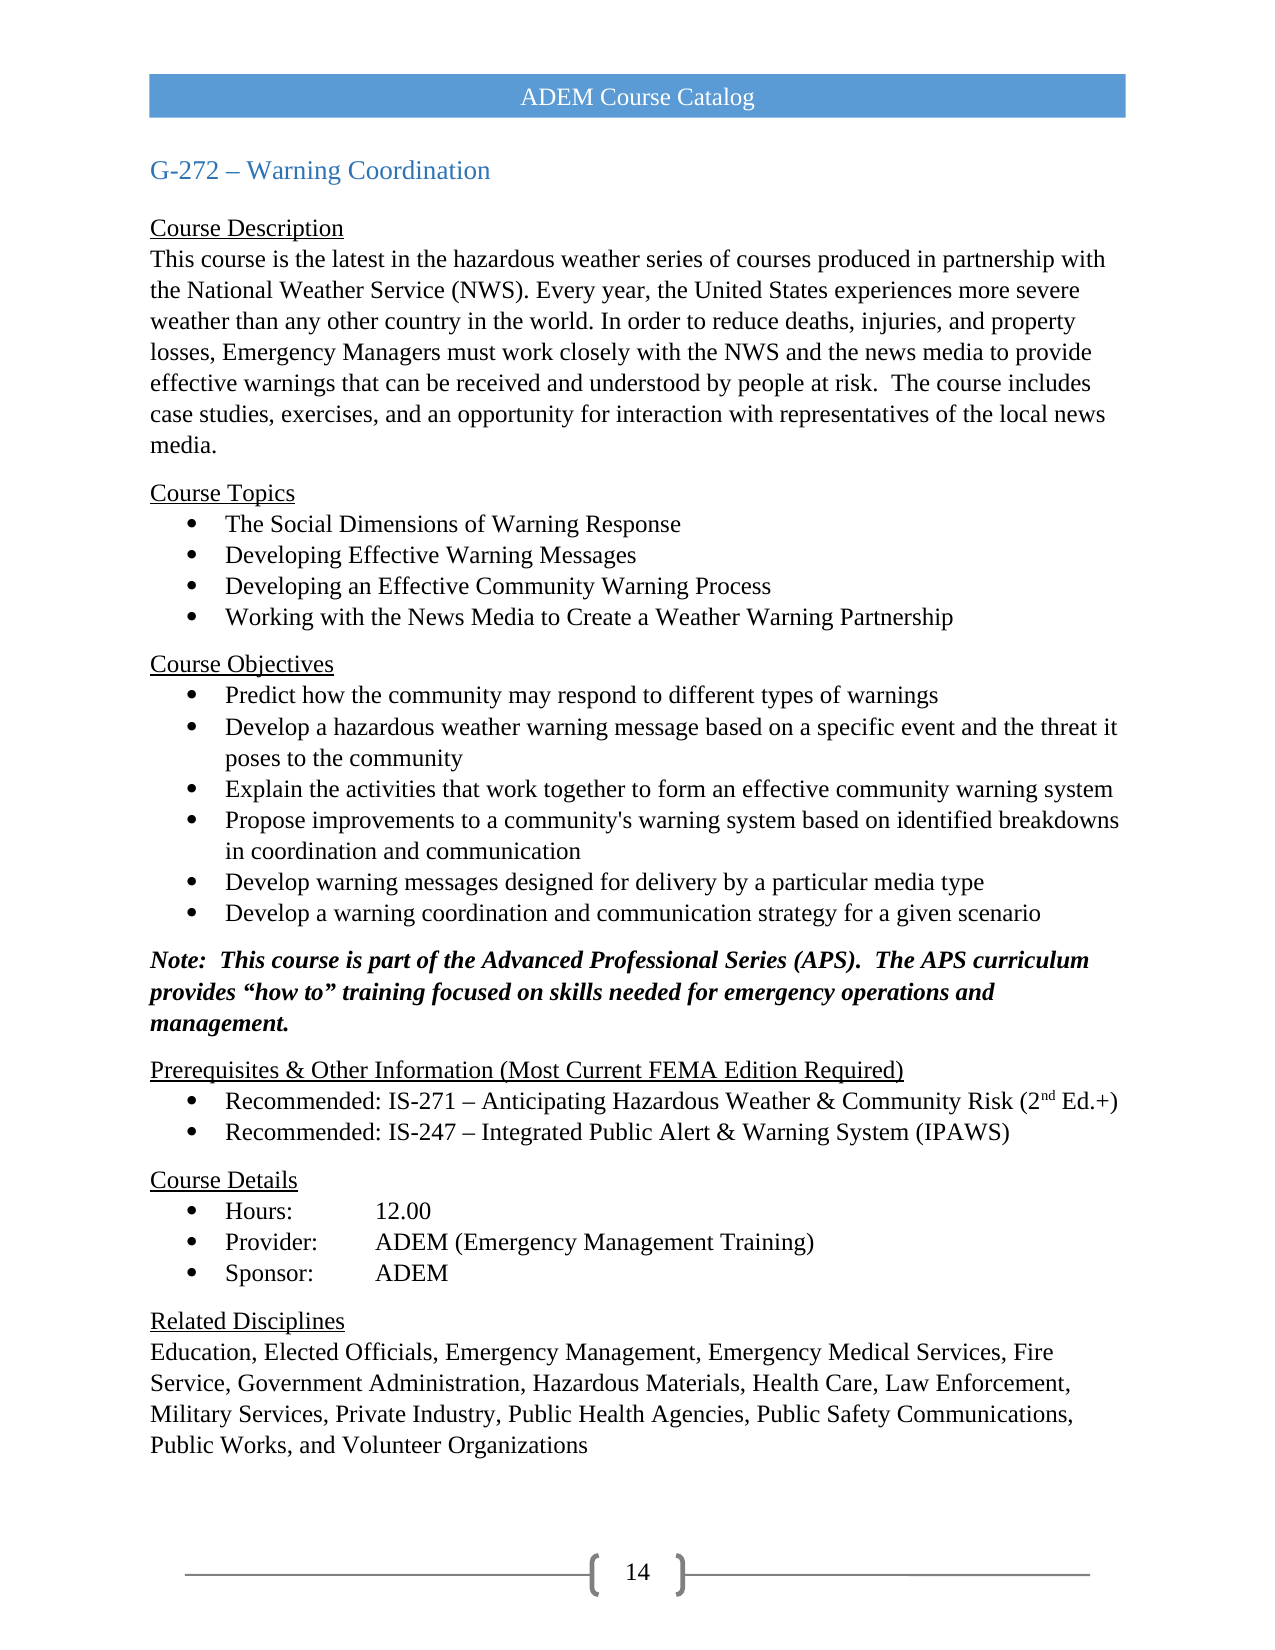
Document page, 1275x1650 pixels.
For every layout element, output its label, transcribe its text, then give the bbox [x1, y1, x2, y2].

subtitle G-272 – Warning Coordination [150, 154, 1125, 185]
text Prerequisites & Other Information (Most Current FEMA Edition Required) [150, 1055, 1125, 1084]
text Note: This course is part of the Advanced Professional Series (APS). The APS curriculum provides “how to” training focused on skills needed for emergency operations and management. [150, 946, 1125, 1036]
list Explain the activities that work together to form an effective community warning system [187, 774, 1125, 802]
list Develop a warning coordination and communication strategy for a given scenario [187, 898, 1125, 927]
list Predict how the community may respond to different types of warnings [187, 681, 1125, 709]
list Develop warning messages designed for delivery by a particular media type [187, 867, 1125, 896]
text This course is the latest in the hazardous weather series of courses produced in partnership with the National Weather Service (NWS). Every year, the United States experiences more severe weather than any other country in the world. In order to reduce deaths, injuries, and property losses, Emergency Managers must work closely with the NWS and the news media to provide effective warnings that can be received and understood by people at risk. The course includes case studies, exercises, and an opportunity for interaction with representatives of the local news media. [150, 244, 1125, 459]
list Propose improvements to a community's warning system based on identified breakdowns in coordination and communication [187, 805, 1125, 864]
list Hours: 12.00 [187, 1196, 1125, 1225]
list Developing an Effective Community Warning Process [187, 571, 1125, 599]
text Course Description [150, 213, 1125, 241]
list Developing Effective Warning Messages [187, 540, 1125, 568]
list Recommended: IS-247 – Integrated Public Alert & Warning System (IPAWS) [187, 1117, 1125, 1146]
list Provider: ADEM (Emergency Management Training) [187, 1227, 1125, 1256]
list Working with the News Media to Create a Weather Warning Partnership [187, 602, 1125, 631]
text Course Objectives [150, 649, 1125, 678]
list The Social Dimensions of Warning Response [187, 509, 1125, 537]
text Education, Elected Officials, Emergency Management, Emergency Medical Services, Fire Service, Government Administration, Hazardous Materials, Health Care, Law Enforcement, Military Services, Private Industry, Public Health Agencies, Public Safety Communications, Public Works, and Volunteer Organizations [150, 1337, 1125, 1459]
list Recommended: IS-271 – Anticipating Hazardous Weather & Community Risk (2nd Ed.+) [187, 1086, 1125, 1115]
list Develop a hazardous weather warning message based on a specific event and the threat it poses to the community [187, 712, 1125, 771]
list Sponsor: ADEM [187, 1258, 1125, 1287]
text Related Disciplines [150, 1306, 1125, 1335]
text Course Topics [150, 478, 1125, 506]
text Course Details [150, 1165, 1125, 1194]
